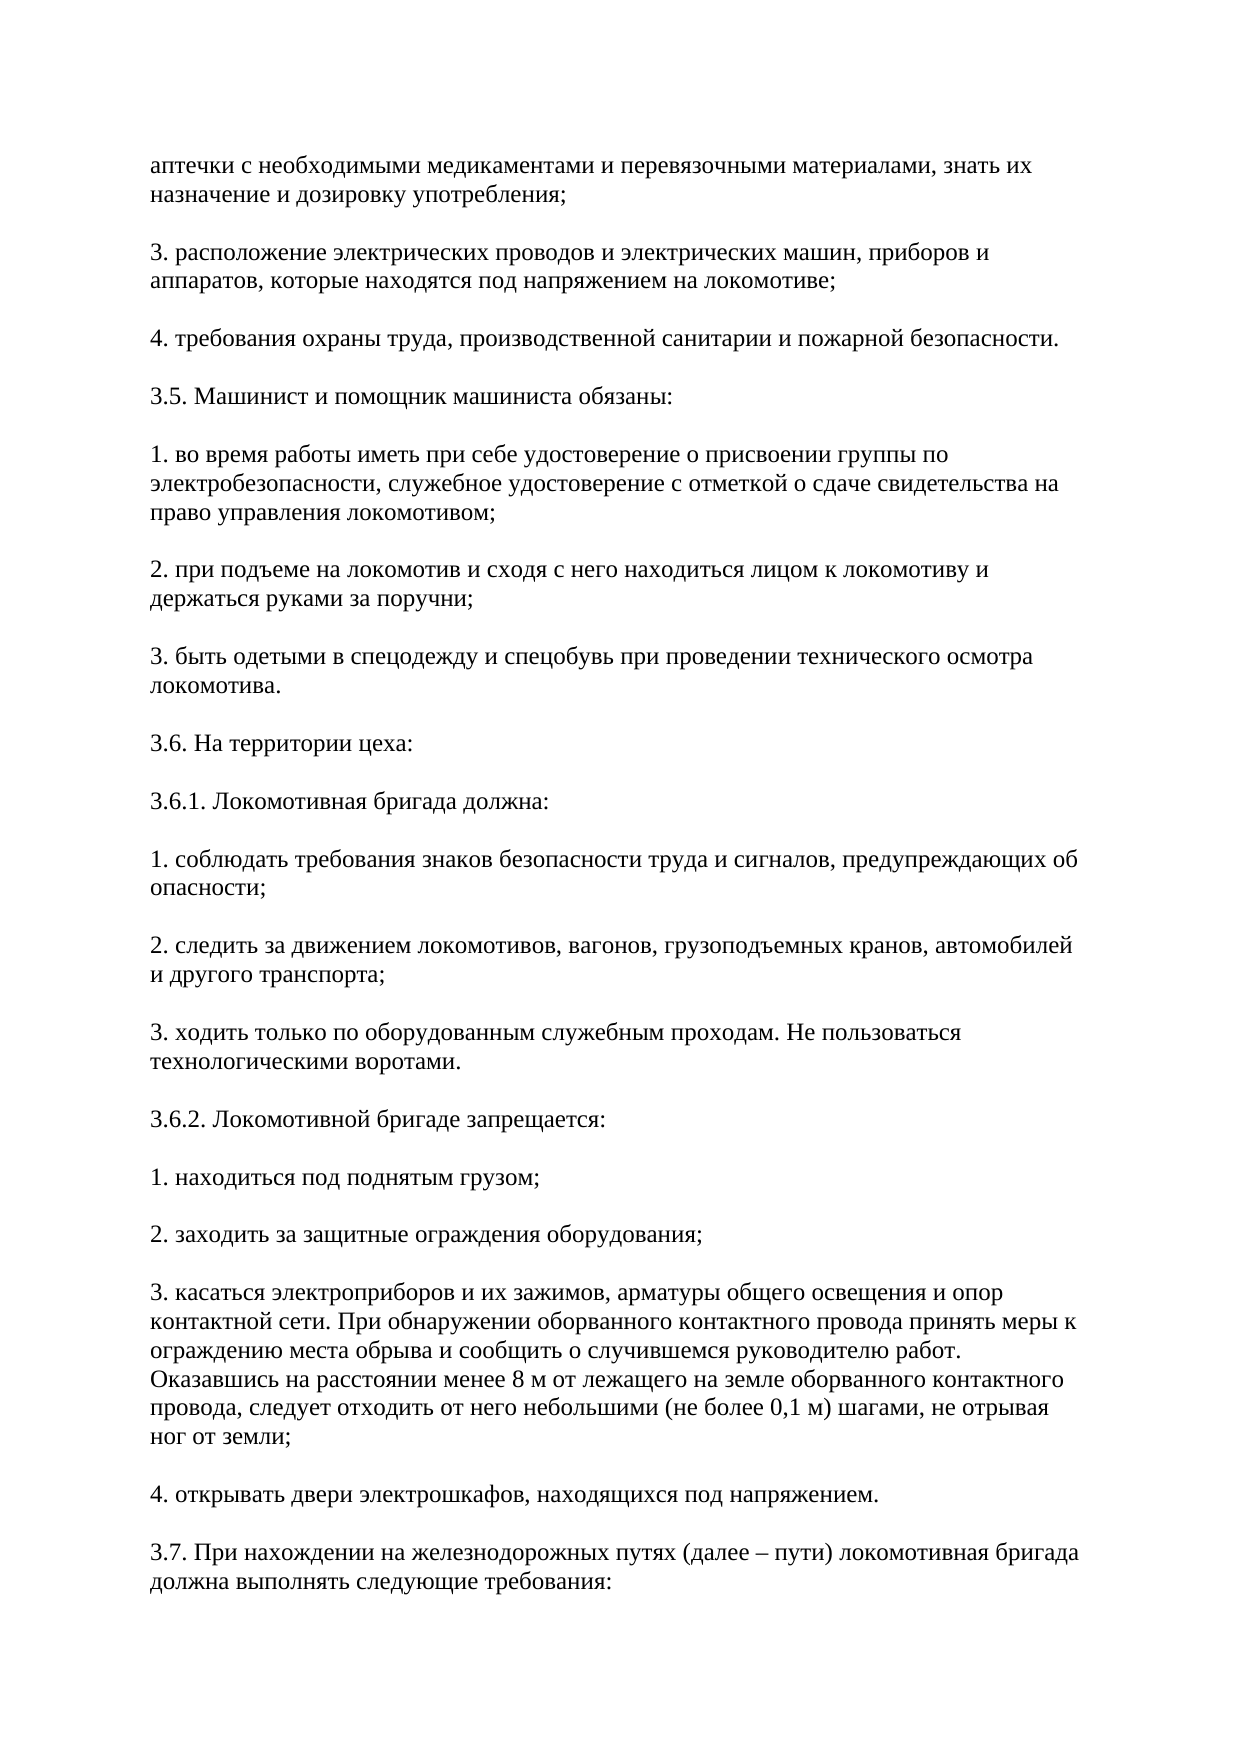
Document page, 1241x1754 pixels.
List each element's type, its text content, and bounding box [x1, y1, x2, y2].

text 3. касаться электроприборов и их зажимов, арматуры общего освещения и опор контактной сети. При обнаружении оборванного контактного провода принять меры к ограждению места обрыва и сообщить о случившемся руководителю работ. Оказавшись на расстоянии менее 8 м от лежащего на земле оборванного контактного провода, следует отходить от него небольшими (не более 0,1 м) шагами, не отрывая ног от земли; [150, 1277, 1090, 1450]
text 3.7. При нахождении на железнодорожных путях (далее – пути) локомотивная бригада должна выполнять следующие требования: [150, 1537, 1090, 1594]
text 3.6.1. Локомотивная бригада должна: [150, 786, 1090, 814]
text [150, 150, 1090, 207]
text 2. при подъеме на локомотив и сходя с него находиться лицом к локомотиву и держаться руками за поручни; [150, 554, 1090, 612]
text 3.6. На территории цеха: [150, 728, 1090, 757]
text 1. во время работы иметь при себе удостоверение о присвоении группы по электробезопасности, служебное удостоверение с отметкой о сдаче свидетельства на право управления локомотивом; [150, 439, 1090, 525]
text 1. соблюдать требования знаков безопасности труда и сигналов, предупреждающих об опасности; [150, 844, 1090, 901]
text 3.6.2. Локомотивной бригаде запрещается: [150, 1104, 1090, 1132]
text 1. находиться под поднятым грузом; [150, 1162, 1090, 1190]
text 2. заходить за защитные ограждения оборудования; [150, 1219, 1090, 1248]
text 4. открывать двери электрошкафов, находящихся под напряжением. [150, 1479, 1090, 1508]
text 3. быть одетыми в спецодежду и спецобувь при проведении технического осмотра локомотива. [150, 641, 1090, 699]
text 3. расположение электрических проводов и электрических машин, приборов и аппаратов, которые находятся под напряжением на локомотиве; [150, 237, 1090, 294]
text 3.5. Машинист и помощник машиниста обязаны: [150, 381, 1090, 410]
text 4. требования охраны труда, производственной санитарии и пожарной безопасности. [150, 323, 1090, 352]
text 3. ходить только по оборудованным служебным проходам. Не пользоваться технологическими воротами. [150, 1017, 1090, 1074]
text 2. следить за движением локомотивов, вагонов, грузоподъемных кранов, автомобилей и другого транспорта; [150, 930, 1090, 988]
